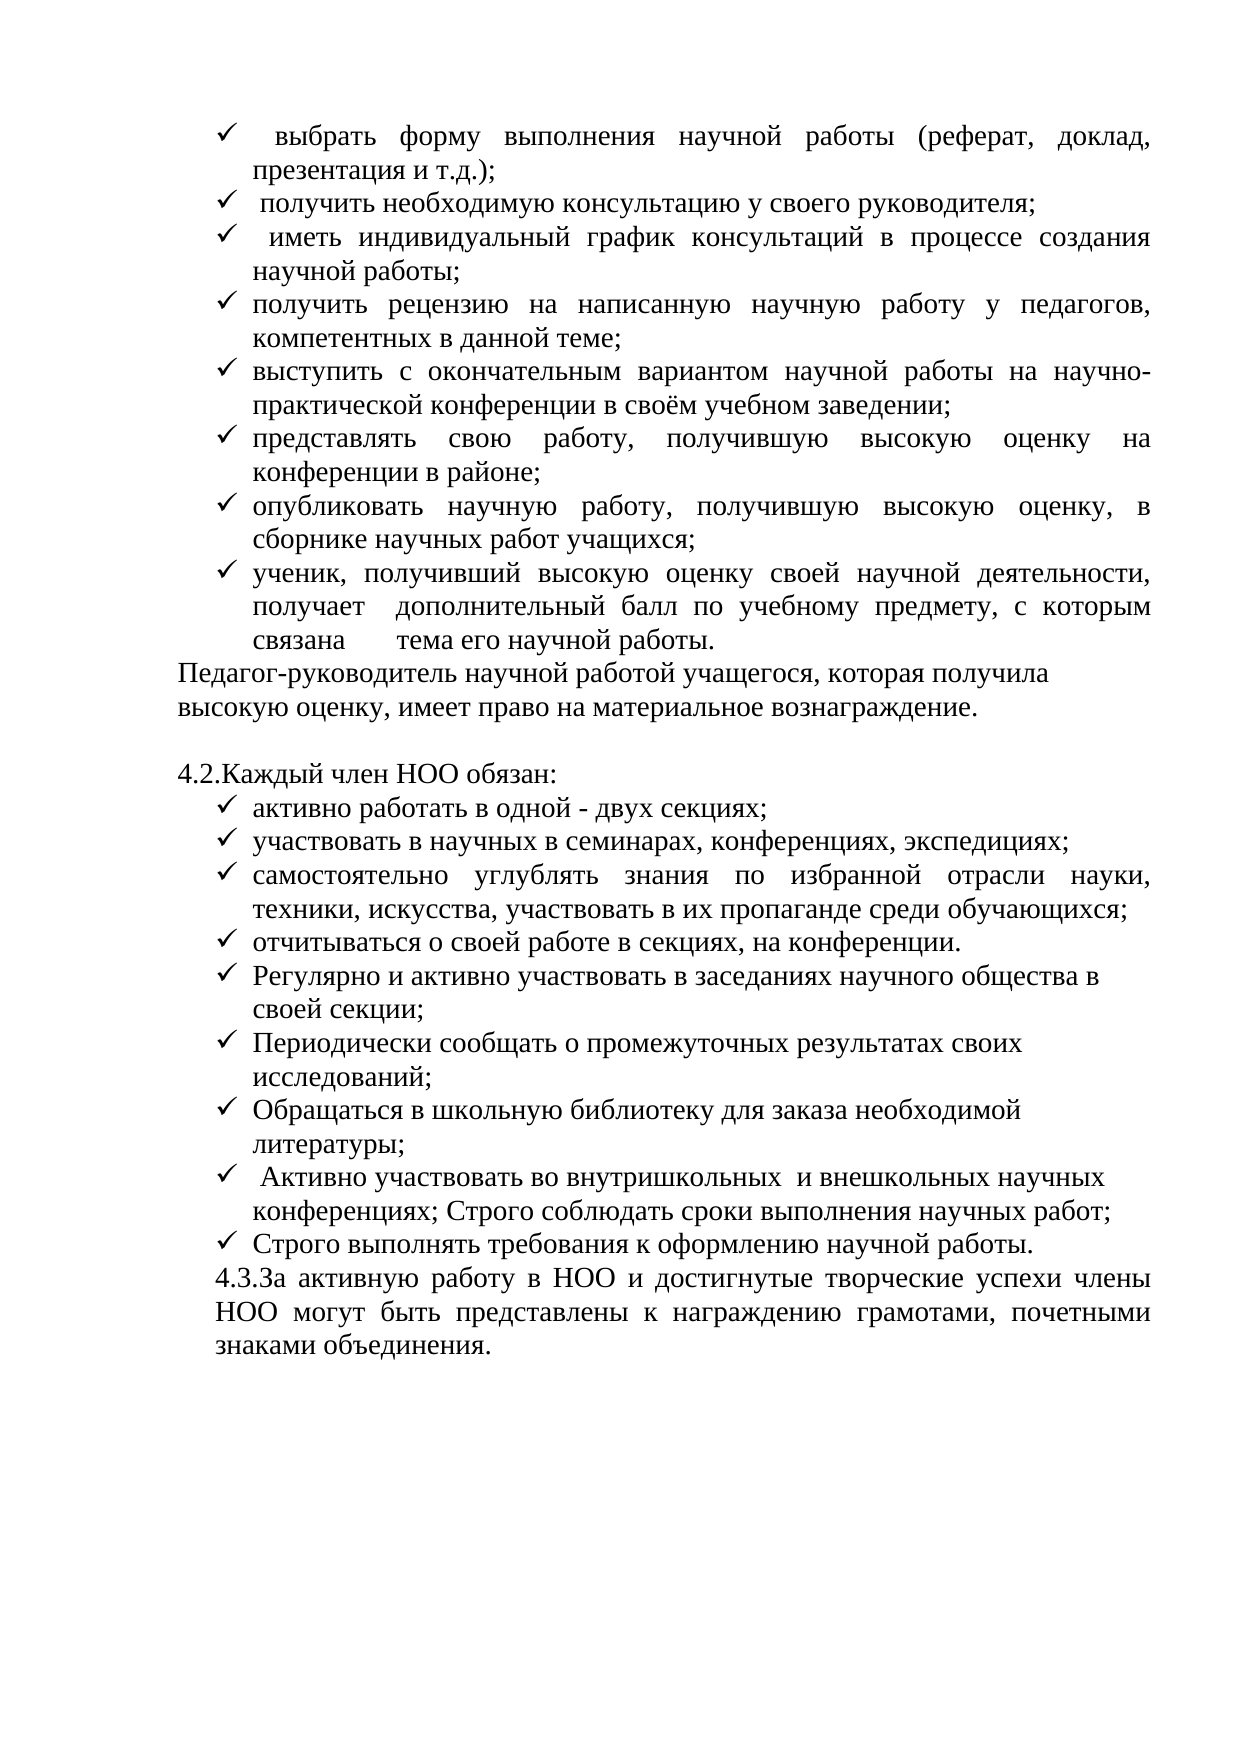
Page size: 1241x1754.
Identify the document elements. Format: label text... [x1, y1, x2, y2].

list активно работать в одной - двух секциях; [215, 790, 1152, 823]
list отчитываться о своей работе в секциях, на конференции. [215, 924, 1152, 958]
list иметь индивидуальный график консультаций в процессе создания научной работы; [215, 219, 1152, 286]
list Периодически сообщать о промежуточных результатах своих исследований; [215, 1025, 1152, 1092]
text Педагог-руководитель научной работой учащегося, которая получила высокую оценку, имеет право на материальное вознаграждение. [177, 656, 1152, 723]
text 4.3.За активную работу в НОО и достигнутые творческие успехи члены НОО могут быть представлены к награждению грамотами, почетными знаками объединения. [215, 1260, 1152, 1361]
list опубликовать научную работу, получившую высокую оценку, в сборнике научных работ учащихся; [215, 488, 1152, 555]
list самостоятельно углублять знания по избранной отрасли науки, техники, искусства, участвовать в их пропаганде среди обучающихся; [215, 857, 1152, 924]
text 4.2.Каждый член НОО обязан: [177, 756, 1152, 790]
list Обращаться в школьную библиотеку для заказа необходимой литературы; [215, 1092, 1152, 1159]
list Активно участвовать во внутришкольных и внешкольных научных конференциях; Строго соблюдать сроки выполнения научных работ; [215, 1159, 1152, 1227]
list участвовать в научных в семинарах, конференциях, экспедициях; [215, 823, 1152, 857]
list выступить с окончательным вариантом научной работы на научно-практической конференции в своём учебном заведении; [215, 353, 1152, 421]
list Строго выполнять требования к оформлению научной работы. [215, 1227, 1152, 1260]
list получить рецензию на написанную научную работу у педагогов, компетентных в данной теме; [215, 286, 1152, 353]
list представлять свою работу, получившую высокую оценку на конференции в районе; [215, 421, 1152, 488]
list ученик, получивший высокую оценку своей научной деятельности, получает дополнительный балл по учебному предмету, с которым связана тема его научной работы. [215, 555, 1152, 656]
list Регулярно и активно участвовать в заседаниях научного общества в своей секции; [215, 958, 1152, 1025]
list получить необходимую консультацию у своего руководителя; [215, 185, 1152, 219]
list выбрать форму выполнения научной работы (реферат, доклад, презентация и т.д.); [215, 118, 1152, 185]
